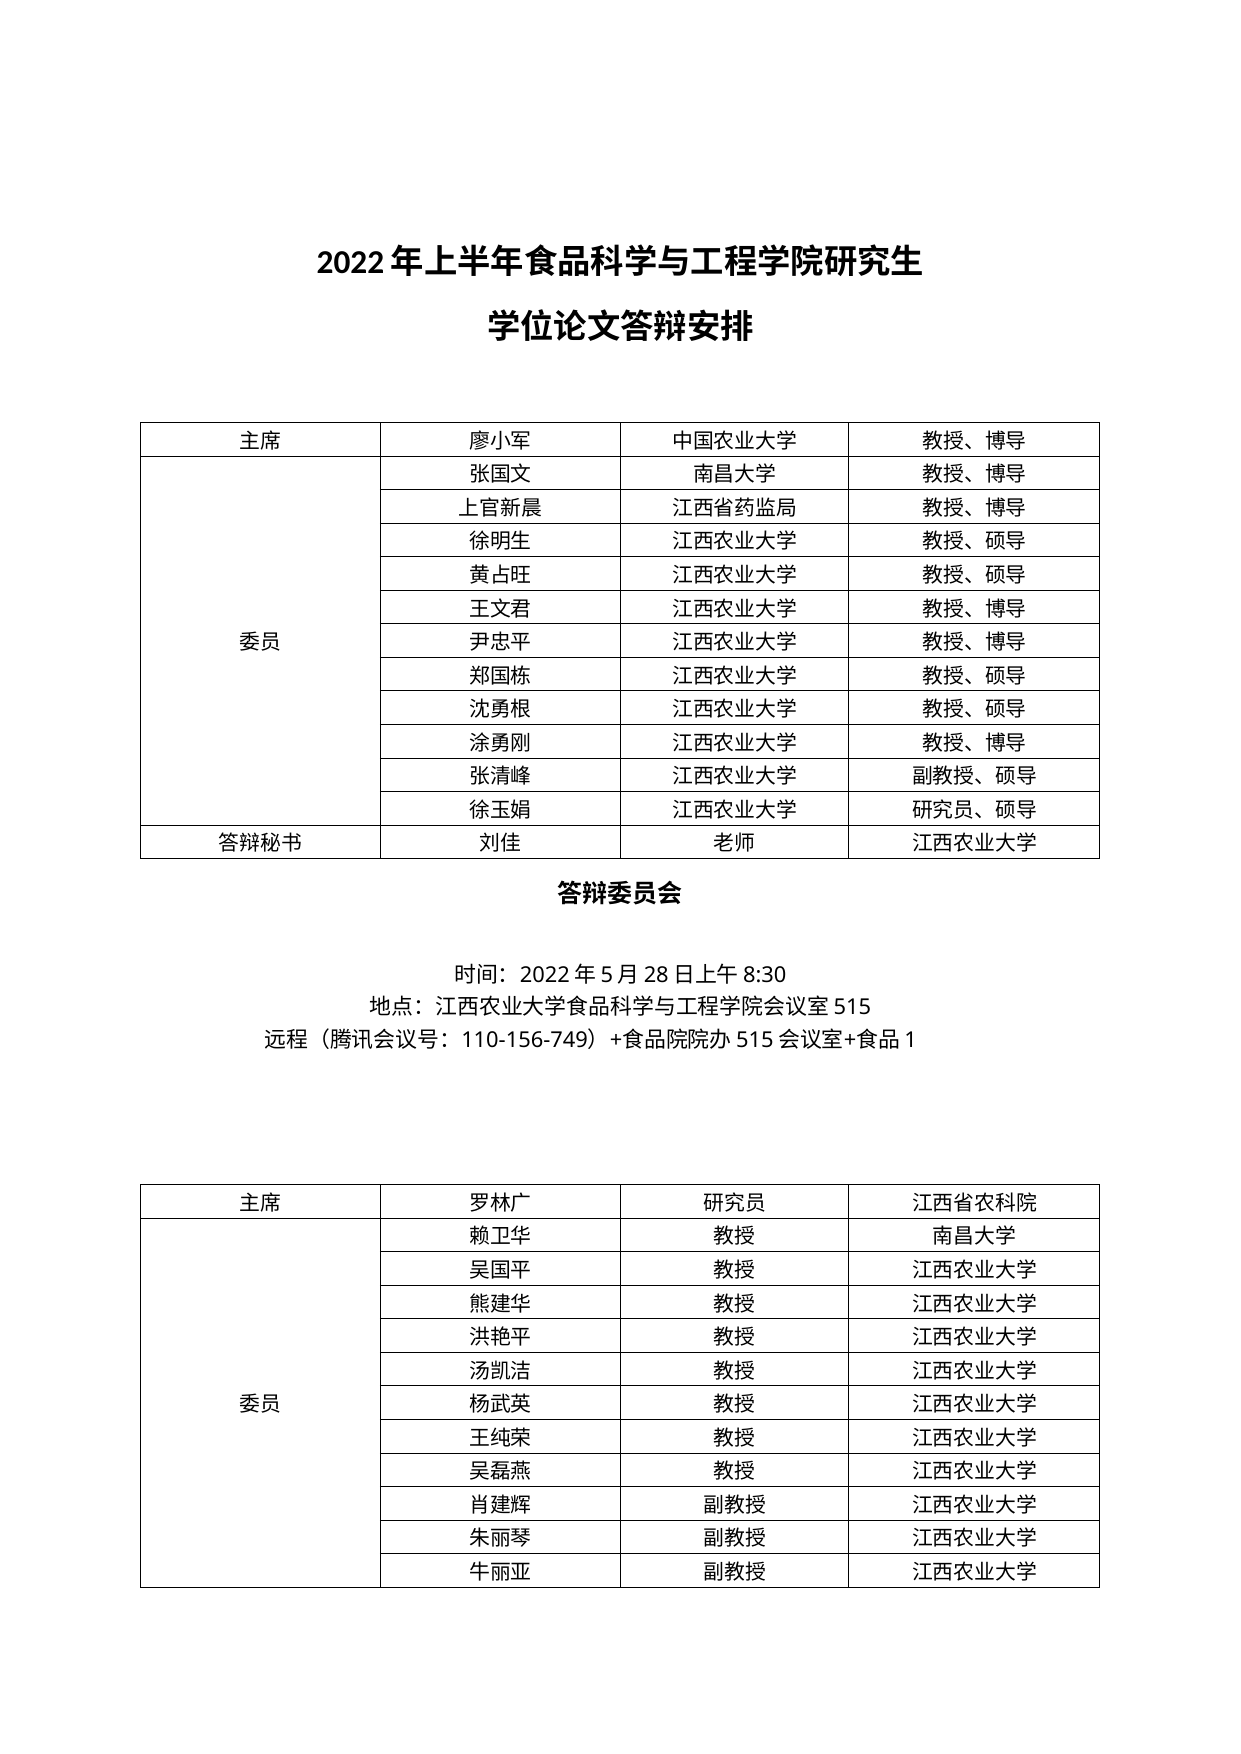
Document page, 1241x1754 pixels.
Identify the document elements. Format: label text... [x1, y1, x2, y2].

table_cell 江西农业大学 [849, 1353, 1099, 1385]
table_cell 吴国平 [381, 1252, 620, 1285]
table_cell 汤凯洁 [381, 1353, 620, 1385]
table_cell 教授、硕导 [849, 524, 1099, 556]
table_cell 江西农业大学 [621, 792, 848, 824]
table_cell 江西农业大学 [621, 759, 848, 791]
table_cell 江西农业大学 [849, 1386, 1099, 1419]
table_cell 江西农业大学 [621, 658, 848, 690]
table_cell 张清峰 [381, 759, 620, 791]
table_cell 杨武英 [381, 1386, 620, 1419]
table_cell 教授、博导 [849, 490, 1099, 523]
table_header 中国农业大学 [621, 423, 848, 456]
table_cell 江西农业大学 [621, 624, 848, 657]
table_cell 刘佳 [381, 826, 620, 858]
table_cell 肖建辉 [381, 1487, 620, 1519]
table_cell 徐明生 [381, 524, 620, 556]
table_cell 江西省药监局 [621, 490, 848, 523]
table_cell 江西农业大学 [849, 1252, 1099, 1285]
text 地点：江西农业大学食品科学与工程学院会议室515 [187, 989, 1053, 1022]
table_header 廖小军 [381, 423, 620, 456]
table_cell 徐玉娟 [381, 792, 620, 824]
table_cell 江西农业大学 [849, 1487, 1099, 1519]
table_cell 教授 [621, 1252, 848, 1285]
table_cell 教授、硕导 [849, 691, 1099, 724]
table_cell 尹忠平 [381, 624, 620, 657]
table_cell 江西农业大学 [621, 557, 848, 590]
table_header 主席 [141, 1185, 380, 1218]
text 远程（腾讯会议号：110-156-749）+食品院院办515会议室+食品1 [187, 1022, 1053, 1054]
table_cell 南昌大学 [621, 457, 848, 489]
text 2022年上半年食品科学与工程学院研究生 [187, 227, 1053, 292]
table_cell 教授、博导 [849, 725, 1099, 757]
table_cell 研究员、硕导 [849, 792, 1099, 824]
table_cell 教授 [621, 1454, 848, 1486]
table_cell 江西农业大学 [849, 826, 1099, 858]
table_cell 教授、硕导 [849, 557, 1099, 590]
table_cell 王纯荣 [381, 1420, 620, 1452]
table_cell 郑国栋 [381, 658, 620, 690]
table_cell 江西农业大学 [849, 1319, 1099, 1352]
table_cell 副教授 [621, 1487, 848, 1519]
table_cell 牛丽亚 [381, 1554, 620, 1587]
table_cell 教授、硕导 [849, 658, 1099, 690]
table_cell 江西农业大学 [621, 524, 848, 556]
table_cell 教授 [621, 1386, 848, 1419]
table_cell 教授 [621, 1286, 848, 1318]
table_cell 老师 [621, 826, 848, 858]
table_cell 涂勇刚 [381, 725, 620, 757]
table_cell 吴磊燕 [381, 1454, 620, 1486]
table_cell 答辩秘书 [141, 826, 380, 858]
table_cell 江西农业大学 [849, 1454, 1099, 1486]
table_cell 江西农业大学 [621, 725, 848, 757]
table_cell 江西农业大学 [849, 1521, 1099, 1553]
text 时间：2022年5月28日上午8:30 [187, 957, 1053, 989]
table_cell 朱丽琴 [381, 1521, 620, 1553]
table_cell 委员 [141, 1219, 380, 1587]
table_cell 江西农业大学 [849, 1286, 1099, 1318]
table_cell 教授 [621, 1353, 848, 1385]
table_cell 江西农业大学 [849, 1554, 1099, 1587]
table_cell 张国文 [381, 457, 620, 489]
table_cell 黄占旺 [381, 557, 620, 590]
table_header 主席 [141, 423, 380, 456]
table_cell 委员 [141, 457, 380, 824]
table_cell 南昌大学 [849, 1219, 1099, 1251]
table_cell 副教授 [621, 1521, 848, 1553]
table_header 罗林广 [381, 1185, 620, 1218]
table_header 江西省农科院 [849, 1185, 1099, 1218]
table_header 教授、博导 [849, 423, 1099, 456]
table_header 研究员 [621, 1185, 848, 1218]
table_cell 上官新晨 [381, 490, 620, 523]
table_cell 教授 [621, 1420, 848, 1452]
table_cell 沈勇根 [381, 691, 620, 724]
table_cell 教授、博导 [849, 457, 1099, 489]
text 答辩委员会 [187, 859, 1053, 924]
table_cell 江西农业大学 [621, 691, 848, 724]
table_cell 熊建华 [381, 1286, 620, 1318]
table_cell 教授 [621, 1219, 848, 1251]
table_cell 教授 [621, 1319, 848, 1352]
table_cell 教授、博导 [849, 591, 1099, 623]
table_cell 副教授、硕导 [849, 759, 1099, 791]
table_cell 洪艳平 [381, 1319, 620, 1352]
table_cell 江西农业大学 [621, 591, 848, 623]
table_cell 王文君 [381, 591, 620, 623]
table_cell 副教授 [621, 1554, 848, 1587]
text 学位论文答辩安排 [187, 292, 1053, 357]
table_cell 江西农业大学 [849, 1420, 1099, 1452]
table_cell 赖卫华 [381, 1219, 620, 1251]
table_cell 教授、博导 [849, 624, 1099, 657]
